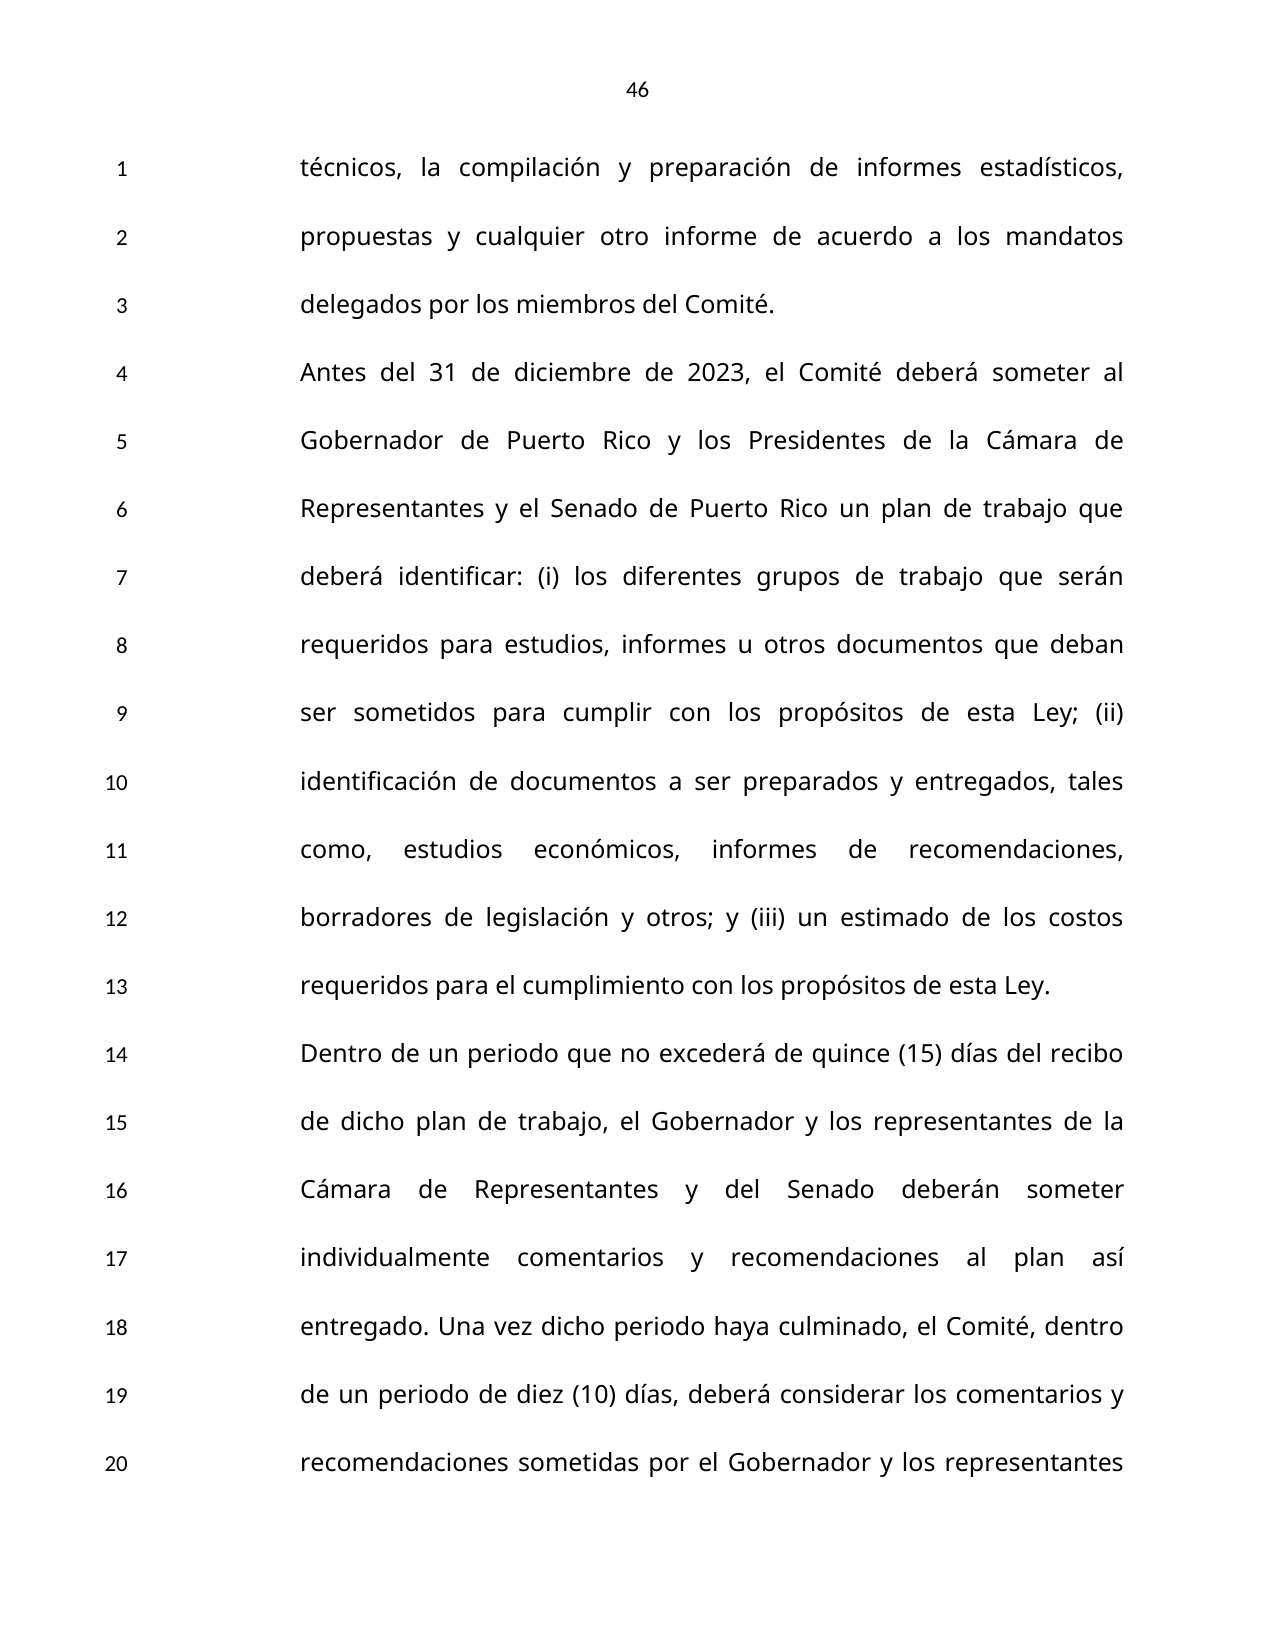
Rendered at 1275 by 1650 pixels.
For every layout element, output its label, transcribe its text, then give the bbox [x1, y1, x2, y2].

list Antes del 31 de diciembre de 2023, el Comité deberá someter al Gobernador de Puerto Rico y los Presidentes de la Cámara de Representantes y el Senado de Puerto Rico un plan de trabajo que deberá identificar: (i) los diferentes grupos de trabajo que serán requeridos para estudios, informes u otros documentos que deban ser sometidos para cumplir con los propósitos de esta Ley; (ii) identificación de documentos a ser preparados y entregados, tales como, estudios económicos, informes de recomendaciones, borradores de legislación y otros; y (iii) un estimado de los costos requeridos para el cumplimiento con los propósitos de esta Ley. [300, 354, 1125, 1002]
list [300, 1036, 1125, 1478]
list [300, 150, 1125, 320]
